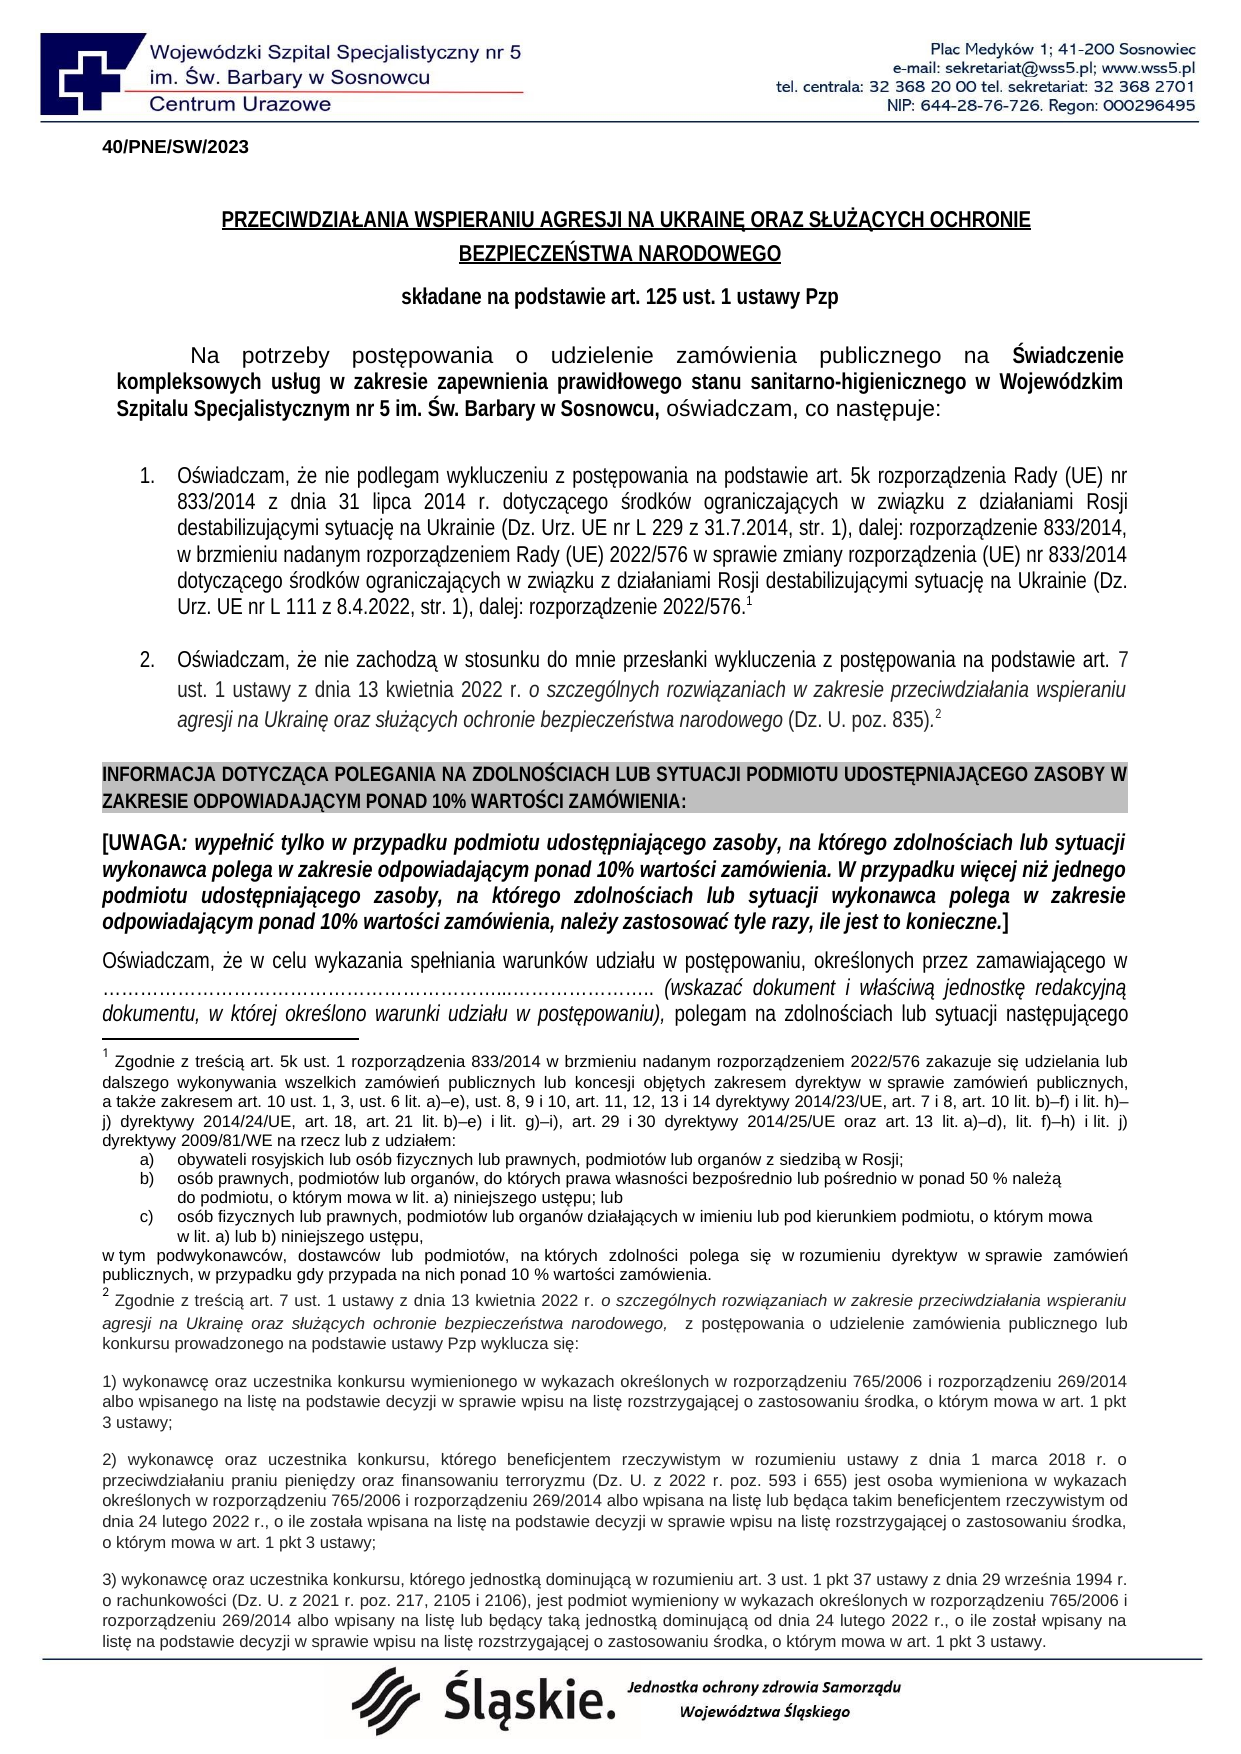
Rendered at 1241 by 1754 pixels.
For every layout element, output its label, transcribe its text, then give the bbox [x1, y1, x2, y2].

subtitle składane na podstawie art. 125 ust. 1 ustawy Pzp [112, 283, 1128, 309]
list Oświadczam, że nie podlegam wykluczeniu z postępowania na podstawie art. 5k rozporządzenia Rady (UE) nr 833/2014 z dnia 31 lipca 2014 r. dotyczącego środków ograniczających w związku z działaniami Rosji destabilizującymi sytuację na Ukrainie (Dz. Urz. UE nr L 229 z 31.7.2014, str. 1), dalej: rozporządzenie 833/2014, w brzmieniu nadanym rozporządzeniem Rady (UE) 2022/576 w sprawie zmiany rozporządzenia (UE) nr 833/2014 dotyczącego środków ograniczających w związku z działaniami Rosji destabilizującymi sytuację na Ukrainie (Dz. Urz. UE nr L 111 z 8.4.2022, str. 1), dalej: rozporządzenie 2022/576. [139, 462, 1128, 620]
picture [35, 29, 1204, 124]
subtitle BEZPIECZEŃSTWA NARODOWEGO [112, 239, 1128, 266]
text INFORMACJA DOTYCZĄCA POLEGANIA NA ZDOLNOŚCIACH LUB SYTUACJI PODMIOTU UDOSTĘPNIAJĄCEGO ZASOBY W ZAKRESIE ODPOWIADAJĄCYM PONAD 10% WARTOŚCI ZAMÓWIENIA: [102, 762, 1128, 813]
text Oświadczam, że w celu wykazania spełniania warunków udziału w postępowaniu, określonych przez zamawiającego w ………………………………………………………...………………….. (wskazać dokument i właściwą jednostkę redakcyjną dokumentu, w której określono warunki udziału w postępowaniu), polegam na zdolnościach lub sytuacji następującego podmiotu udostępniającego zasoby:………………………………………………………………………...………… (podać pełną nazwę/firmę, adres, a także w zależności od podmiotu: NIP/PESEL, KRS/CEiDG), w następującym zakresie:…………… ………………………………. ………………………………..(określić odpowiedni zakres udostępnianych zasobów dla wskazanego podmiotu), co odpowiada ponad 10% wartości przedmiotowego zamówienia. [102, 947, 1128, 1026]
text [UWAGA: wypełnić tylko w przypadku podmiotu udostępniającego zasoby, na którego zdolnościach lub sytuacji wykonawca polega w zakresie odpowiadającym ponad 10% wartości zamówienia. W przypadku więcej niż jednego podmiotu udostępniającego zasoby, na którego zdolnościach lub sytuacji wykonawca polega w zakresie odpowiadającym ponad 10% wartości zamówienia, należy zastosować tyle razy, ile jest to konieczne.] [102, 829, 1128, 934]
picture [39, 1654, 1205, 1739]
text PRZECIWDZIAŁANIA WSPIERANIU AGRESJI NA UKRAINĘ ORAZ SŁUŻĄCYCH OCHRONIE [124, 206, 1128, 232]
text Na potrzeby postępowania o udzielenie zamówienia publicznego na Świadczenie kompleksowych usług w zakresie zapewnienia prawidłowego stanu sanitarno-higienicznego w Wojewódzkim Szpitalu Specjalistycznym nr 5 im. Św. Barbary w Sosnowcu, oświadczam, co następuje: [116, 342, 1124, 421]
list Oświadczam, że nie zachodzą w stosunku do mnie przesłanki wykluczenia z postępowania na podstawie art. 7 ust. 1 ustawy z dnia 13 kwietnia 2022 r. o szczególnych rozwiązaniach w zakresie przeciwdziałania wspieraniu agresji na Ukrainę oraz służących ochronie bezpieczeństwa narodowego (Dz. U. poz. 835). [139, 646, 1128, 733]
